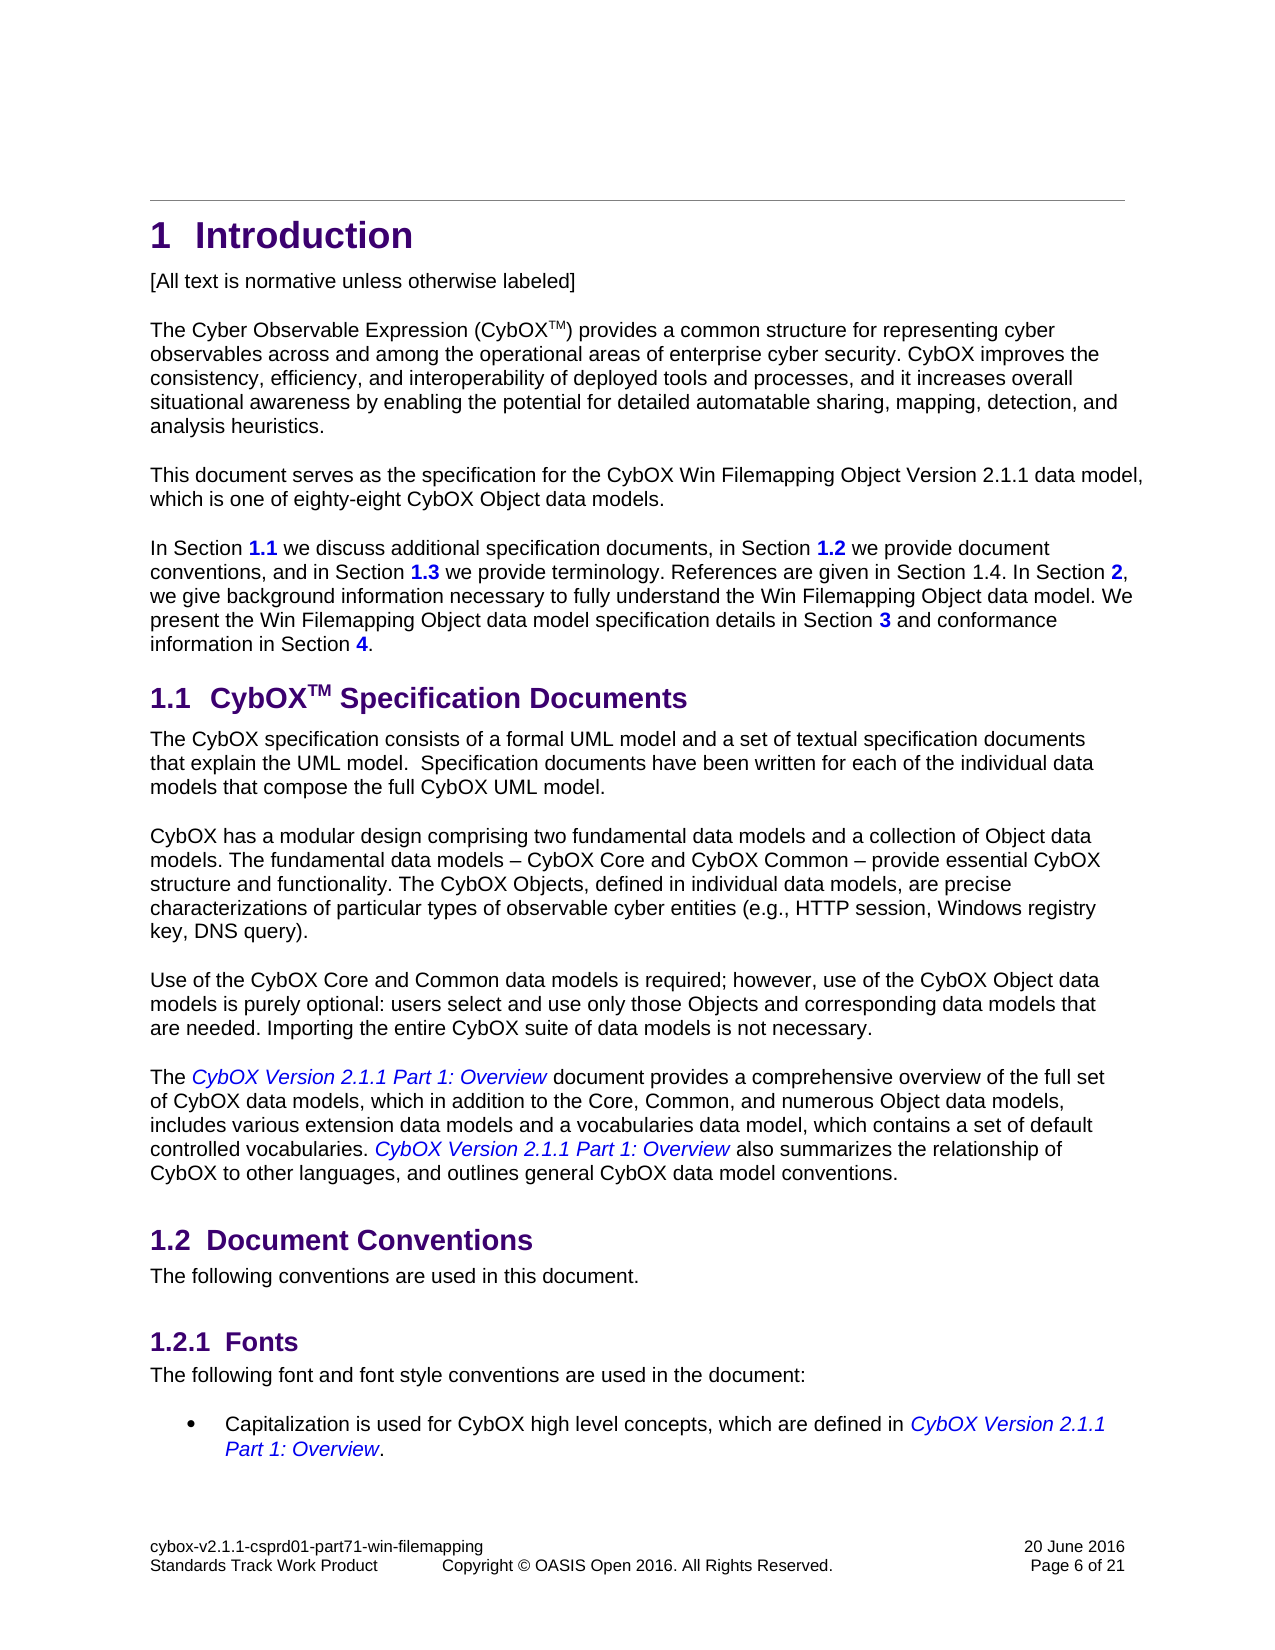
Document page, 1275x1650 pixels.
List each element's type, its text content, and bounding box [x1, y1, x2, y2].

text In Section 1.1 we discuss additional specification documents, in Section 1.2 we provide document conventions, and in Section 1.3 we provide terminology. References are given in Section 1.4. In Section 2, we give background information necessary to fully understand the Win Filemapping Object data model. We present the Win Filemapping Object data model specification details in Section 3 and conformance information in Section 4. [150, 536, 1153, 656]
text The CybOX specification consists of a formal UML model and a set of textual specification documents that explain the UML model. Specification documents have been written for each of the individual data models that compose the full CybOX UML model. [150, 727, 1125, 798]
subtitle Document Conventions [150, 1222, 1125, 1256]
text This document serves as the specification for the CybOX Win Filemapping Object Version 2.1.1 data model, which is one of eighty-eight CybOX Object data models. [150, 463, 1153, 511]
text The Cyber Observable Expression (CybOXTM) provides a common structure for representing cyber observables across and among the operational areas of enterprise cyber security. CybOX improves the consistency, efficiency, and interoperability of deployed tools and processes, and it increases overall situational awareness by enabling the potential for detailed automatable sharing, mapping, detection, and analysis heuristics. [150, 318, 1153, 438]
text The CybOX Version 2.1.1 Part 1: Overview document provides a comprehensive overview of the full set of CybOX data models, which in addition to the Core, Common, and numerous Object data models, includes various extension data models and a vocabularies data model, which contains a set of default controlled vocabularies. CybOX Version 2.1.1 Part 1: Overview also summarizes the relationship of CybOX to other languages, and outlines general CybOX data model conventions. [150, 1065, 1125, 1185]
list Capitalization is used for CybOX high level concepts, which are defined in CybOX Version 2.1.1 Part 1: Overview. [187, 1412, 1125, 1460]
text Use of the CybOX Core and Common data models is required; however, use of the CybOX Object data models is purely optional: users select and use only those Objects and corresponding data models that are needed. Importing the entire CybOX suite of data models is not necessary. [150, 968, 1125, 1040]
subtitle Fonts [150, 1326, 1125, 1357]
subtitle Introduction [150, 201, 1125, 257]
subtitle CybOXTM Specification Documents [150, 681, 1125, 714]
text The following conventions are used in this document. [150, 1264, 1125, 1288]
text The following font and font style conventions are used in the document: [150, 1363, 1125, 1387]
text [All text is normative unless otherwise labeled] [150, 269, 1153, 293]
text CybOX has a modular design comprising two fundamental data models and a collection of Object data models. The fundamental data models – CybOX Core and CybOX Common – provide essential CybOX structure and functionality. The CybOX Objects, defined in individual data models, are precise characterizations of particular types of observable cyber entities (e.g., HTTP session, Windows registry key, DNS query). [150, 823, 1125, 943]
